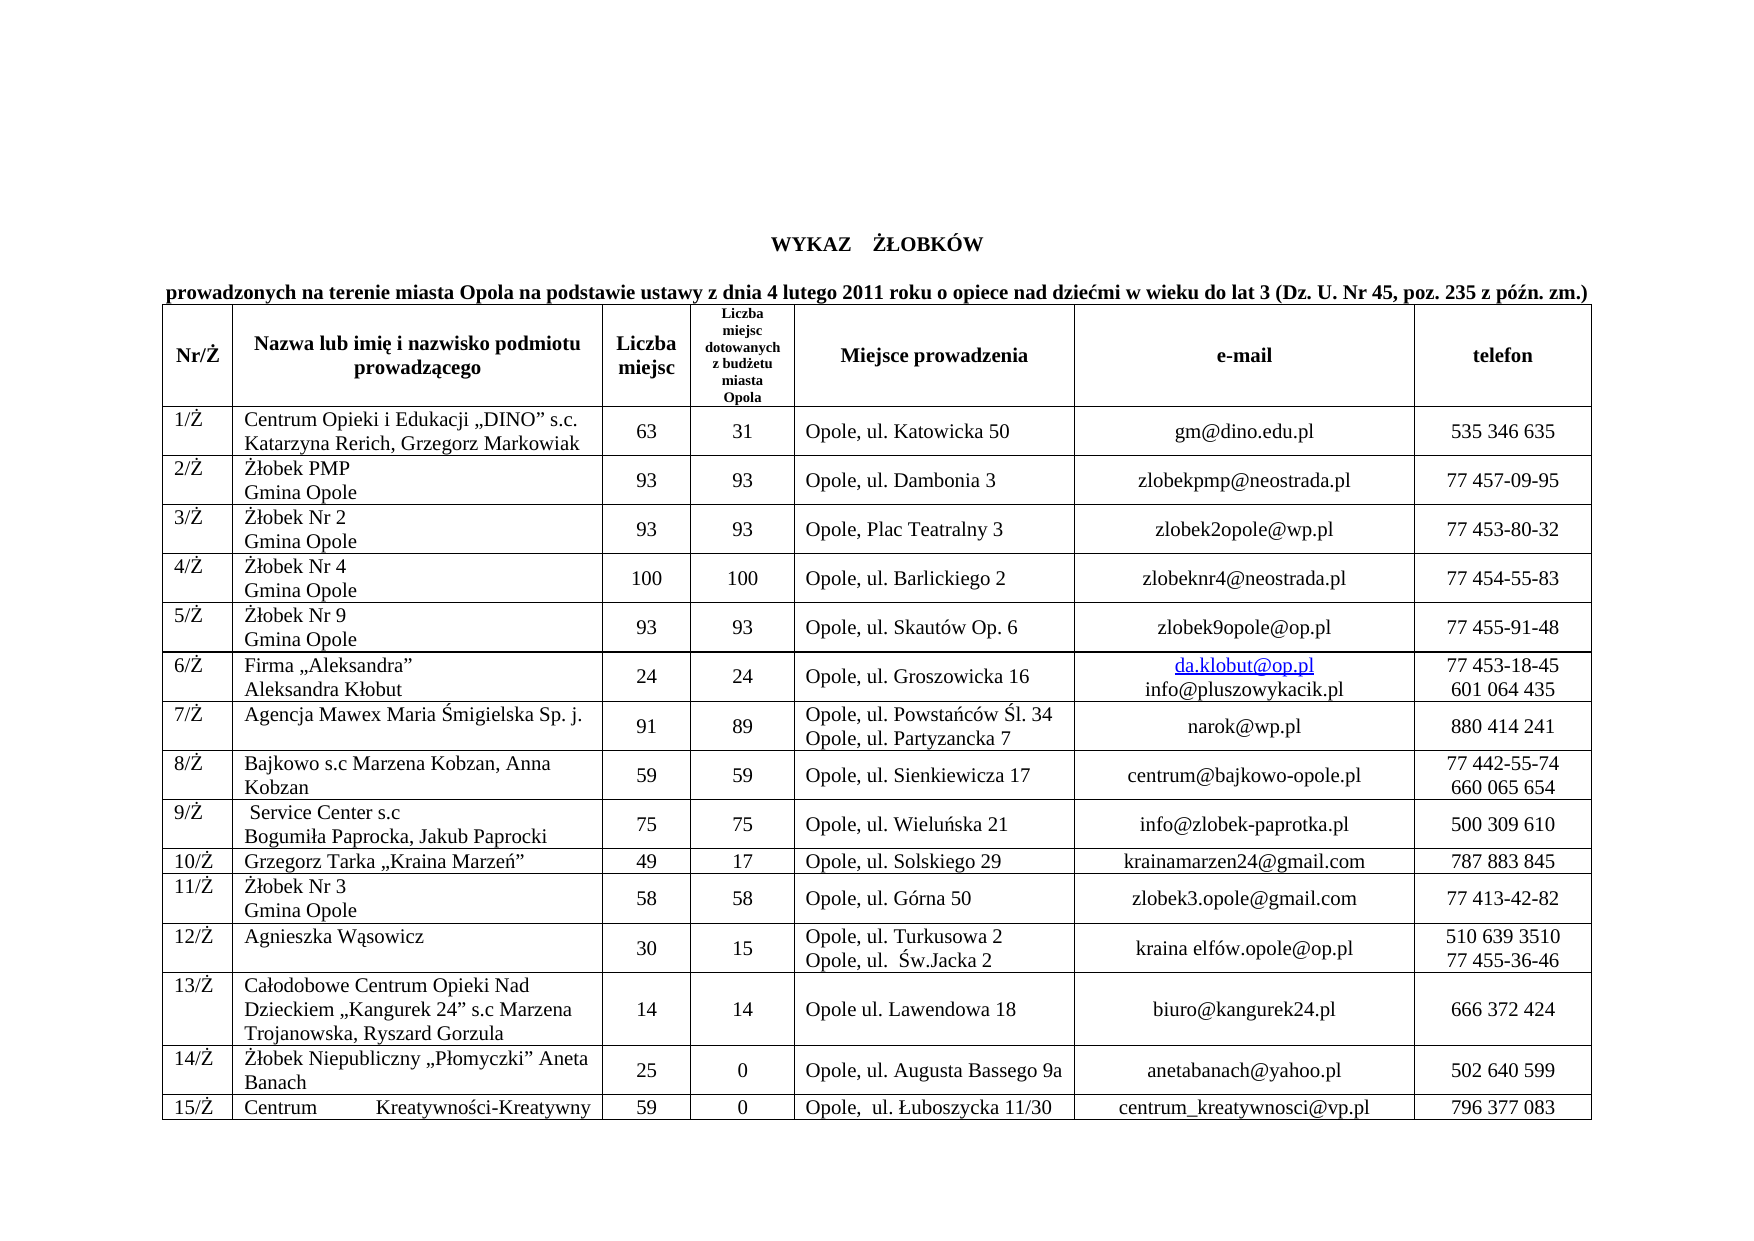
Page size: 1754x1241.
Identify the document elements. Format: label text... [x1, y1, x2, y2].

table_cell 3/Ż [163, 505, 232, 553]
table_cell 14 [603, 973, 690, 1045]
table_cell [1075, 702, 1414, 750]
table_cell 93 [603, 603, 690, 651]
table_cell 31 [691, 407, 794, 455]
table_cell 8/Ż [163, 751, 232, 799]
table_header Liczba miejsc [603, 305, 690, 406]
table_cell 502 640 599 [1415, 1046, 1591, 1094]
table_cell 4/Ż [163, 554, 232, 602]
table_cell Żłobek Nr 4 Gmina Opole [233, 554, 602, 602]
table_cell 15 [691, 924, 794, 972]
table_cell 100 [603, 554, 690, 602]
table_cell Agencja Mawex Maria Śmigielska Sp. j. [233, 702, 602, 750]
table_cell 25 [603, 1046, 690, 1094]
table_cell zlobekpmp@neostrada.pl [1075, 456, 1414, 504]
table_cell zlobeknr4@neostrada.pl [1075, 554, 1414, 602]
table_cell 93 [691, 603, 794, 651]
table_cell 75 [603, 800, 690, 848]
table_cell Żłobek Niepubliczny „Płomyczki” Aneta Banach [233, 1046, 602, 1094]
table_cell 13/Ż [163, 973, 232, 1045]
table_cell info@zlobek-paprotka.pl [1075, 800, 1414, 848]
table_cell 89 [691, 702, 794, 750]
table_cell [795, 1095, 1074, 1119]
table_cell 77 442-55-74 660 065 654 [1415, 751, 1591, 799]
table_header e-mail [1075, 305, 1414, 406]
table_cell Opole, ul. Katowicka 50 [795, 407, 1074, 455]
table_cell 796 377 083 [1415, 1095, 1591, 1119]
table_cell biuro@kangurek24.pl [1075, 973, 1414, 1045]
table_cell [1075, 1046, 1414, 1094]
table_cell Żłobek Nr 2 Gmina Opole [233, 505, 602, 553]
table_cell 75 [691, 800, 794, 848]
table_cell 9/Ż [163, 800, 232, 848]
table_cell 93 [603, 505, 690, 553]
table_cell zlobek9opole@op.pl [1075, 603, 1414, 651]
table_cell Opole, ul. Wieluńska 21 [795, 800, 1074, 848]
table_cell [1075, 1095, 1414, 1119]
table_header telefon [1415, 305, 1591, 406]
table_cell Żłobek Nr 3 Gmina Opole [233, 874, 602, 922]
text prowadzonych na terenie miasta Opola na podstawie ustawy z dnia 4 lutego 2011 roku o opiece nad dziećmi w wieku do lat 3 (Dz. U. Nr 45, poz. 235 z późn. zm.) [148, 280, 1606, 304]
table_cell 0 [691, 1095, 794, 1119]
table_cell 77 454-55-83 [1415, 554, 1591, 602]
table_cell gm@dino.edu.pl [1075, 407, 1414, 455]
table_cell 91 [603, 702, 690, 750]
table_cell 93 [691, 456, 794, 504]
table_cell Opole ul. Lawendowa 18 [795, 973, 1074, 1045]
table_cell 24 [691, 653, 794, 701]
table_cell 30 [603, 924, 690, 972]
table_header Liczba miejsc dotowanych z budżetu miasta Opola [691, 305, 794, 406]
table_cell 63 [603, 407, 690, 455]
table_cell 77 453-80-32 [1415, 505, 1591, 553]
table_cell 58 [603, 874, 690, 922]
table_cell 14 [691, 973, 794, 1045]
table_cell 59 [603, 751, 690, 799]
table_cell 24 [603, 653, 690, 701]
table_cell Opole, ul. Augusta Bassego 9a [795, 1046, 1074, 1094]
table_cell Opole, ul. Powstańców Śl. 34 Opole, ul. Partyzancka 7 [795, 702, 1074, 750]
table_cell 93 [691, 505, 794, 553]
table_cell krainamarzen24@gmail.com [1075, 849, 1414, 873]
table_header Nr/Ż [163, 305, 232, 406]
table_cell 77 453-18-45 601 064 435 [1415, 653, 1591, 701]
text WYKAZ ŻŁOBKÓW [148, 232, 1606, 256]
table_cell Żłobek PMP Gmina Opole [233, 456, 602, 504]
table_cell 59 [603, 1095, 690, 1119]
table_cell 535 346 635 [1415, 407, 1591, 455]
table_cell 58 [691, 874, 794, 922]
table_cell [233, 1095, 602, 1119]
table_cell 10/Ż [163, 849, 232, 873]
table_cell da.klobut@op.pl info@pluszowykacik.pl [1075, 653, 1414, 701]
table_cell Grzegorz Tarka „Kraina Marzeń” [233, 849, 602, 873]
table_cell Opole, Plac Teatralny 3 [795, 505, 1074, 553]
table_cell 510 639 3510 77 455-36-46 [1415, 924, 1591, 972]
table_cell 7/Ż [163, 702, 232, 750]
table_cell Agnieszka Wąsowicz [233, 924, 602, 972]
table_cell Żłobek Nr 9 Gmina Opole [233, 603, 602, 651]
table_cell 77 455-91-48 [1415, 603, 1591, 651]
table_cell zlobek2opole@wp.pl [1075, 505, 1414, 553]
table_cell 12/Ż [163, 924, 232, 972]
table_cell Service Center s.c Bogumiła Paprocka, Jakub Paprocki [233, 800, 602, 848]
table_cell Opole, ul. Sienkiewicza 17 [795, 751, 1074, 799]
table_cell 500 309 610 [1415, 800, 1591, 848]
table_cell 2/Ż [163, 456, 232, 504]
table_cell Opole, ul. Solskiego 29 [795, 849, 1074, 873]
table_cell Całodobowe Centrum Opieki Nad Dzieckiem „Kangurek s.c Marzena Trojanowska, Ryszard Gorzula [233, 973, 602, 1045]
table_cell Bajkowo s.c Marzena Kobzan, Anna Kobzan [233, 751, 602, 799]
table_cell 93 [603, 456, 690, 504]
table_cell 6/Ż [163, 653, 232, 701]
table_cell Opole, ul. Turkusowa 2 Opole, ul. Św.Jacka 2 [795, 924, 1074, 972]
table_cell 11/Ż [163, 874, 232, 922]
table_cell Opole, ul. Skautów Op. 6 [795, 603, 1074, 651]
table_header Miejsce prowadzenia [795, 305, 1074, 406]
table_cell zlobek3.opole@gmail.com [1075, 874, 1414, 922]
table_cell Opole, ul. Barlickiego 2 [795, 554, 1074, 602]
table_cell 787 883 845 [1415, 849, 1591, 873]
table_cell 17 [691, 849, 794, 873]
table_cell Firma „Aleksandra” Aleksandra Kłobut [233, 653, 602, 701]
table_cell 77 457-09-95 [1415, 456, 1591, 504]
table_cell kraina elfów.opole@op.pl [1075, 924, 1414, 972]
table_cell 1/Ż [163, 407, 232, 455]
table_cell 666 372 424 [1415, 973, 1591, 1045]
table_cell 100 [691, 554, 794, 602]
table_cell 77 413-42-82 [1415, 874, 1591, 922]
table_header Nazwa lub imię i nazwisko podmiotu prowadzącego [233, 305, 602, 406]
table_cell 0 [691, 1046, 794, 1094]
table_cell 5/Ż [163, 603, 232, 651]
table_cell Opole, ul. Groszowicka 16 [795, 653, 1074, 701]
table_cell Opole, ul. Górna 50 [795, 874, 1074, 922]
table_cell centrum@bajkowo-opole.pl [1075, 751, 1414, 799]
table_cell 49 [603, 849, 690, 873]
table_cell 59 [691, 751, 794, 799]
table_cell 880 414 241 [1415, 702, 1591, 750]
table_cell 14/Ż [163, 1046, 232, 1094]
table_cell Opole, ul. Dambonia 3 [795, 456, 1074, 504]
table_cell 15/Ż [163, 1095, 232, 1119]
table_cell Centrum Opieki i Edukacji „DINO” s.c. Katarzyna Rerich, Grzegorz Markowiak [233, 407, 602, 455]
